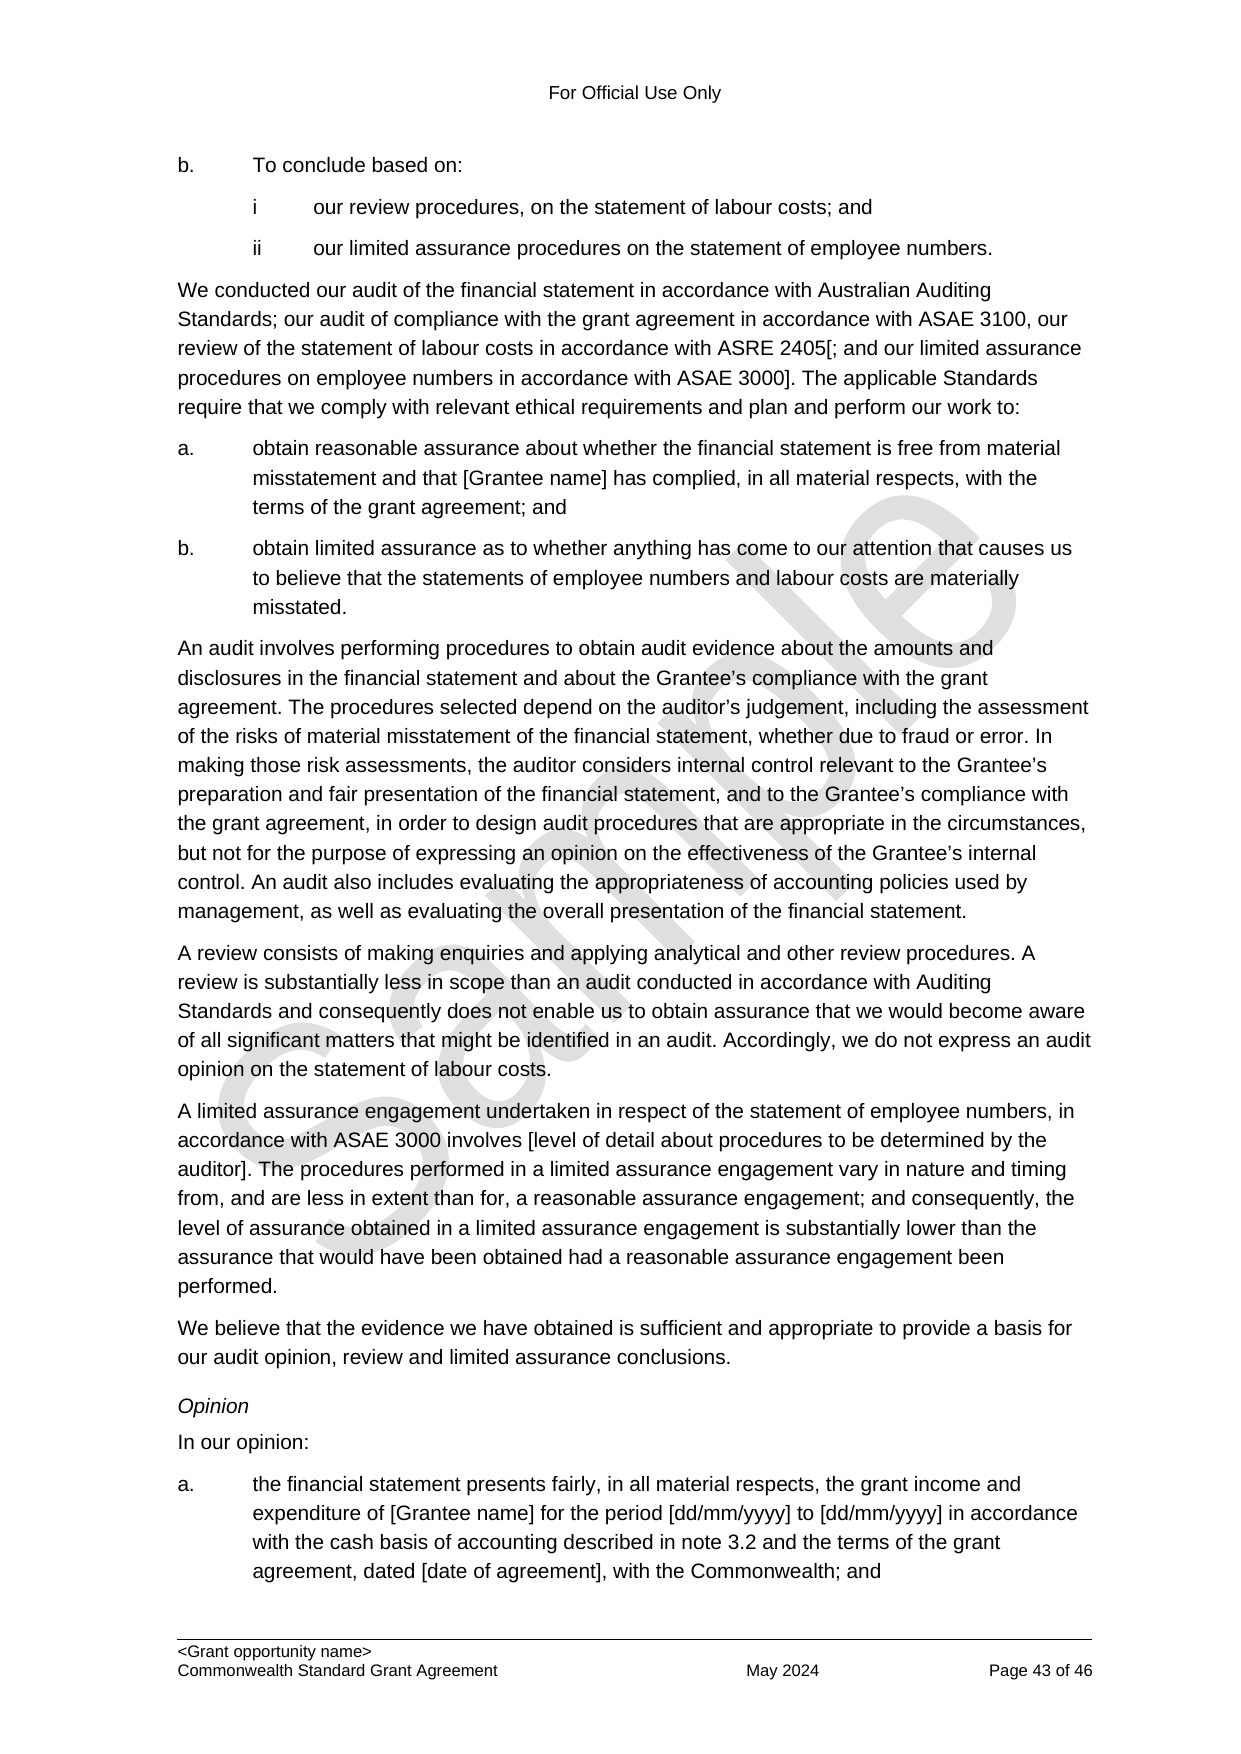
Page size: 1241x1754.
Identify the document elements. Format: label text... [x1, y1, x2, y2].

list We conducted our audit of the financial statement in accordance with Australian Auditing Standards; our audit of compliance with the grant agreement in accordance with ASAE 3100, our review of the statement of labour costs in accordance with ASRE 2405[; and our limited assurance procedures on employee numbers in accordance with ASAE 3000]. The applicable Standards require that we comply with relevant ethical requirements and plan and perform our work to: [177, 273, 1092, 418]
list our review procedures, on the statement of labour costs; and [252, 189, 1092, 218]
list To conclude based on: [177, 148, 1092, 177]
text In our opinion: [177, 1430, 1092, 1454]
list We believe that the evidence we have obtained is sufficient and appropriate to provide a basis for our audit opinion, review and limited assurance conclusions. [177, 1310, 1092, 1368]
text Opinion [177, 1393, 1092, 1417]
list obtain reasonable assurance about whether the financial statement is free from material misstatement and that [Grantee name] has complied, in all material respects, with the terms of the grant agreement; and [177, 431, 1092, 518]
list the financial statement presents fairly, in all material respects, the grant income and expenditure of [Grantee name] for the period [dd/mm/yyyy] to [dd/mm/yyyy] in accordance with the cash basis of accounting described in note 3.2 and the terms of the grant agreement, dated [date of agreement], with the Commonwealth; and [177, 1466, 1092, 1583]
list A review consists of making enquiries and applying analytical and other review procedures. A review is substantially less in scope than an audit conducted in accordance with Auditing Standards and consequently does not enable us to obtain assurance that we would become aware of all significant matters that might be identified in an audit. Accordingly, we do not express an audit opinion on the statement of labour costs. [177, 935, 1092, 1081]
list An audit involves performing procedures to obtain audit evidence about the amounts and disclosures in the financial statement and about the Grantee’s compliance with the grant agreement. The procedures selected depend on the auditor’s judgement, including the assessment of the risks of material misstatement of the financial statement, whether due to fraud or error. In making those risk assessments, the auditor considers internal control relevant to the Grantee’s preparation and fair presentation of the financial statement, and to the Grantee’s compliance with the grant agreement, in order to design audit procedures that are appropriate in the circumstances, but not for the purpose of expressing an opinion on the effectiveness of the Grantee’s internal control. An audit also includes evaluating the appropriateness of accounting policies used by management, as well as evaluating the overall presentation of the financial statement. [177, 631, 1092, 923]
list our limited assurance procedures on the statement of employee numbers. [252, 231, 1092, 260]
list A limited assurance engagement undertaken in respect of the statement of employee numbers, in accordance with ASAE 3000 involves [level of detail about procedures to be determined by the auditor]. The procedures performed in a limited assurance engagement vary in nature and timing from, and are less in extent than for, a reasonable assurance engagement; and consequently, the level of assurance obtained in a limited assurance engagement is substantially lower than the assurance that would have been obtained had a reasonable assurance engagement been performed. [177, 1093, 1092, 1298]
list obtain limited assurance as to whether anything has come to our attention that causes us to believe that the statements of employee numbers and labour costs are materially misstated. [177, 531, 1092, 618]
